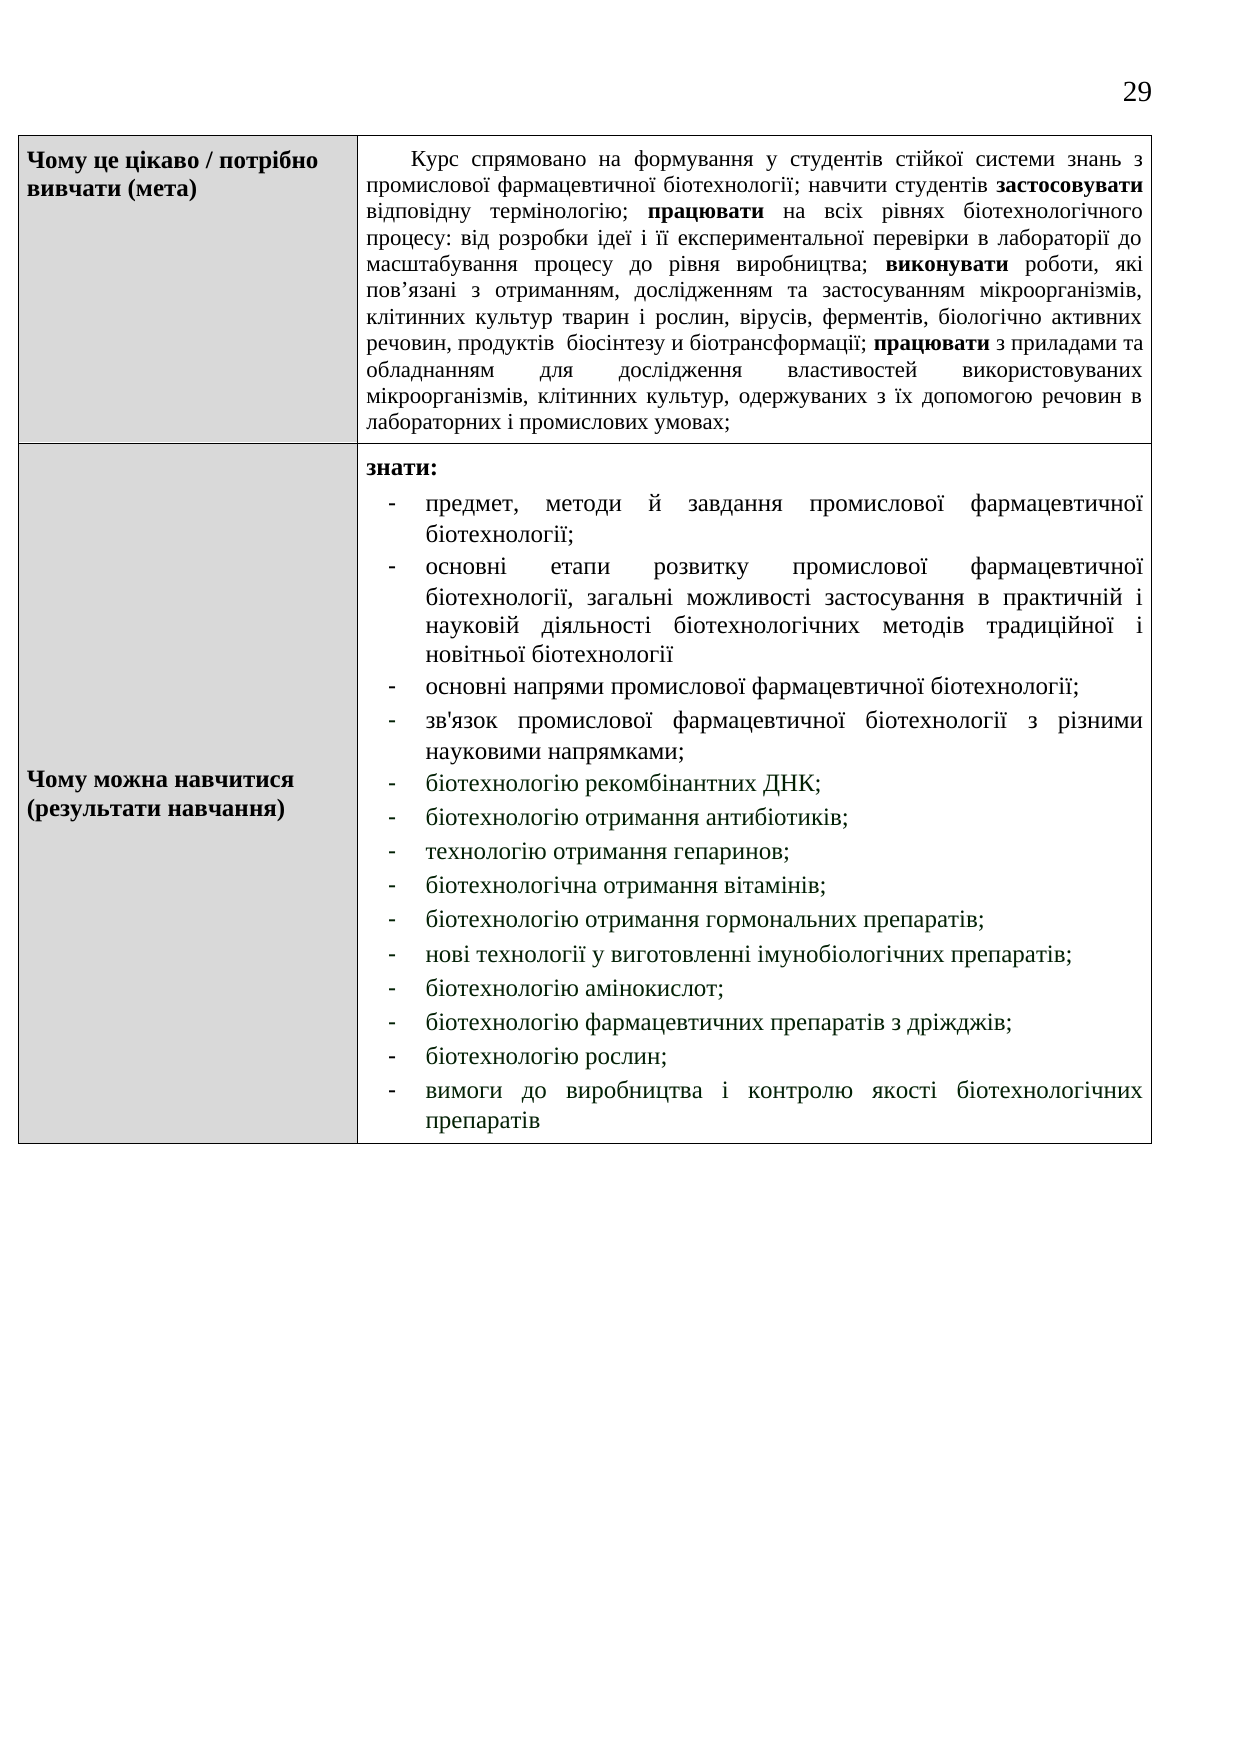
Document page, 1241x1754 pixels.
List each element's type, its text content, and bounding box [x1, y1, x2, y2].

table_cell Чому це цікаво / потрібно вивчати (мета) [19, 136, 357, 442]
table_cell Чому можна навчитися (результати навчання) [19, 444, 357, 1143]
table_cell Курс спрямовано на формування у студентів стійкої системи знань з промислової фармацевтичної біотехнології; навчити студентів застосовувати відповідну термінологію; працювати на всіх рівнях біотехнологічного процесу: від розробки ідеї і її експериментальної перевірки в лабораторії до масштабування процесу до рівня виробництва; виконувати роботи, які пов’язані з отриманням, дослідженням та застосуванням мікроорганізмів, клітинних культур тварин і рослин, вірусів, ферментів, біологічно активних речовин, продуктів біосінтезу и біотрансформації; працювати з приладами та обладнанням для дослідження властивостей використовуваних мікроорганізмів, клітинних культур, одержуваних з їх допомогою речовин в лабораторних і промислових умовах; [358, 136, 1151, 442]
table_cell знати: предмет, методи й завдання промислової фармацевтичної біотехнології; основні етапи розвитку промислової фармацевтичної біотехнології, загальні можливості застосування в практичній і науковій діяльності біотехнологічних методів традиційної і новітньої біотехнології основні напрями промислової фармацевтичної біотехнології; зв'язок промислової фармацевтичної біотехнології з різними науковими напрямками; біотехнологію рекомбінантних ДНК; біотехнологію отримання антибіотиків; технологію отримання гепаринов; біотехнологічна отримання вітамінів; біотехнологію отримання гормональних препаратів; нові технології у виготовленні імунобіологічних препаратів; біотехнологію амінокислот; біотехнологію фармацевтичних препаратів з дріжджів; біотехнологію рослин; вимоги до виробництва і контролю якості біотехнологічних препаратів [358, 444, 1151, 1143]
